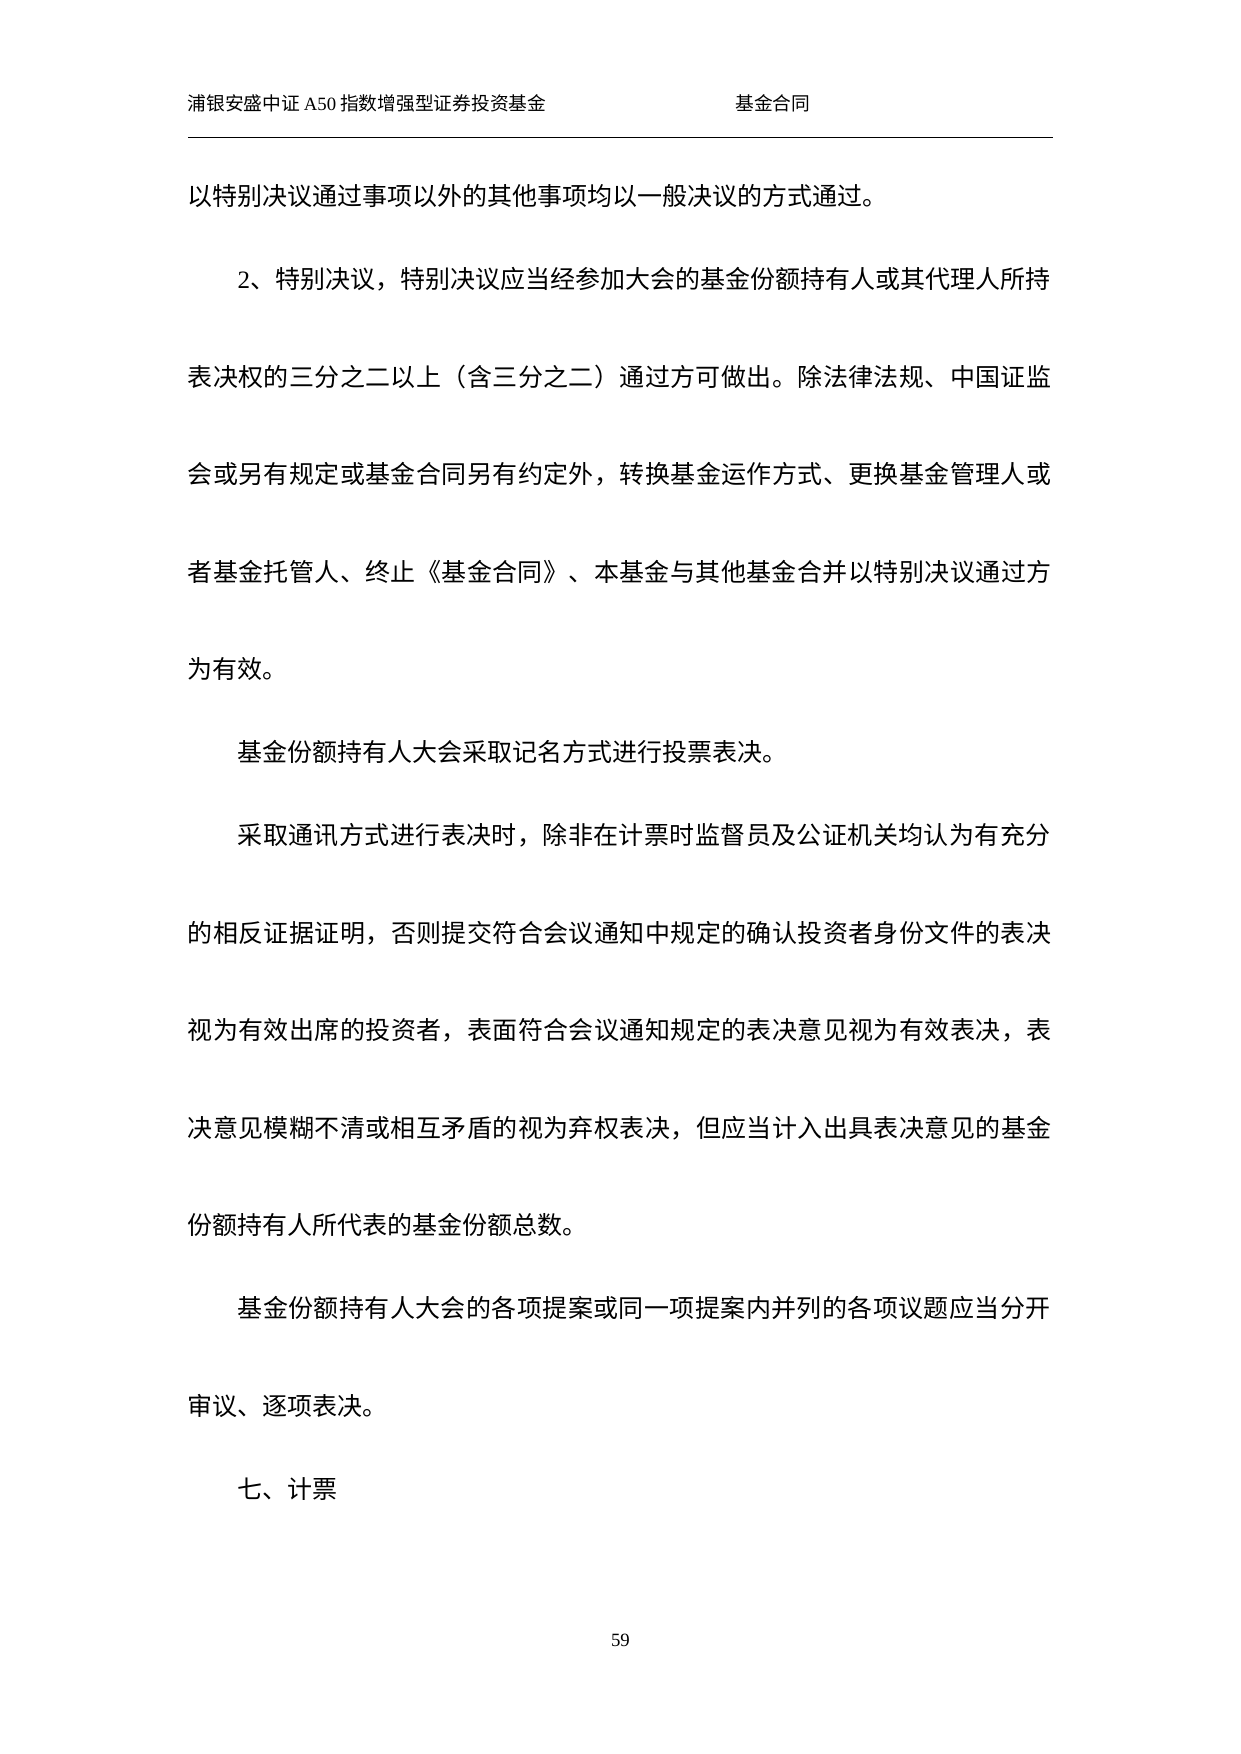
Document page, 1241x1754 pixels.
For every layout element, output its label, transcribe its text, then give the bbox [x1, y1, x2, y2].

text 基金份额持有人大会采取记名方式进行投票表决。 [187, 718, 1053, 783]
text 基金份额持有人大会的各项提案或同一项提案内并列的各项议题应当分开审议、逐项表决。 [187, 1274, 1053, 1437]
text 采取通讯方式进行表决时，除非在计票时监督员及公证机关均认为有充分的相反证据证明，否则提交符合会议通知中规定的确认投资者身份文件的表决视为有效出席的投资者，表面符合会议通知规定的表决意见视为有效表决，表决意见模糊不清或相互矛盾的视为弃权表决，但应当计入出具表决意见的基金份额持有人所代表的基金份额总数。 [187, 801, 1053, 1256]
text 七、计票 [187, 1455, 1053, 1520]
text 2、特别决议，特别决议应当经参加大会的基金份额持有人或其代理人所持表决权的三分之二以上（含三分之二）通过方可做出。除法律法规、中国证监会或另有规定或基金合同另有约定外，转换基金运作方式、更换基金管理人或者基金托管人、终止《基金合同》、本基金与其他基金合并以特别决议通过方为有效。 [187, 245, 1053, 700]
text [187, 162, 1053, 227]
